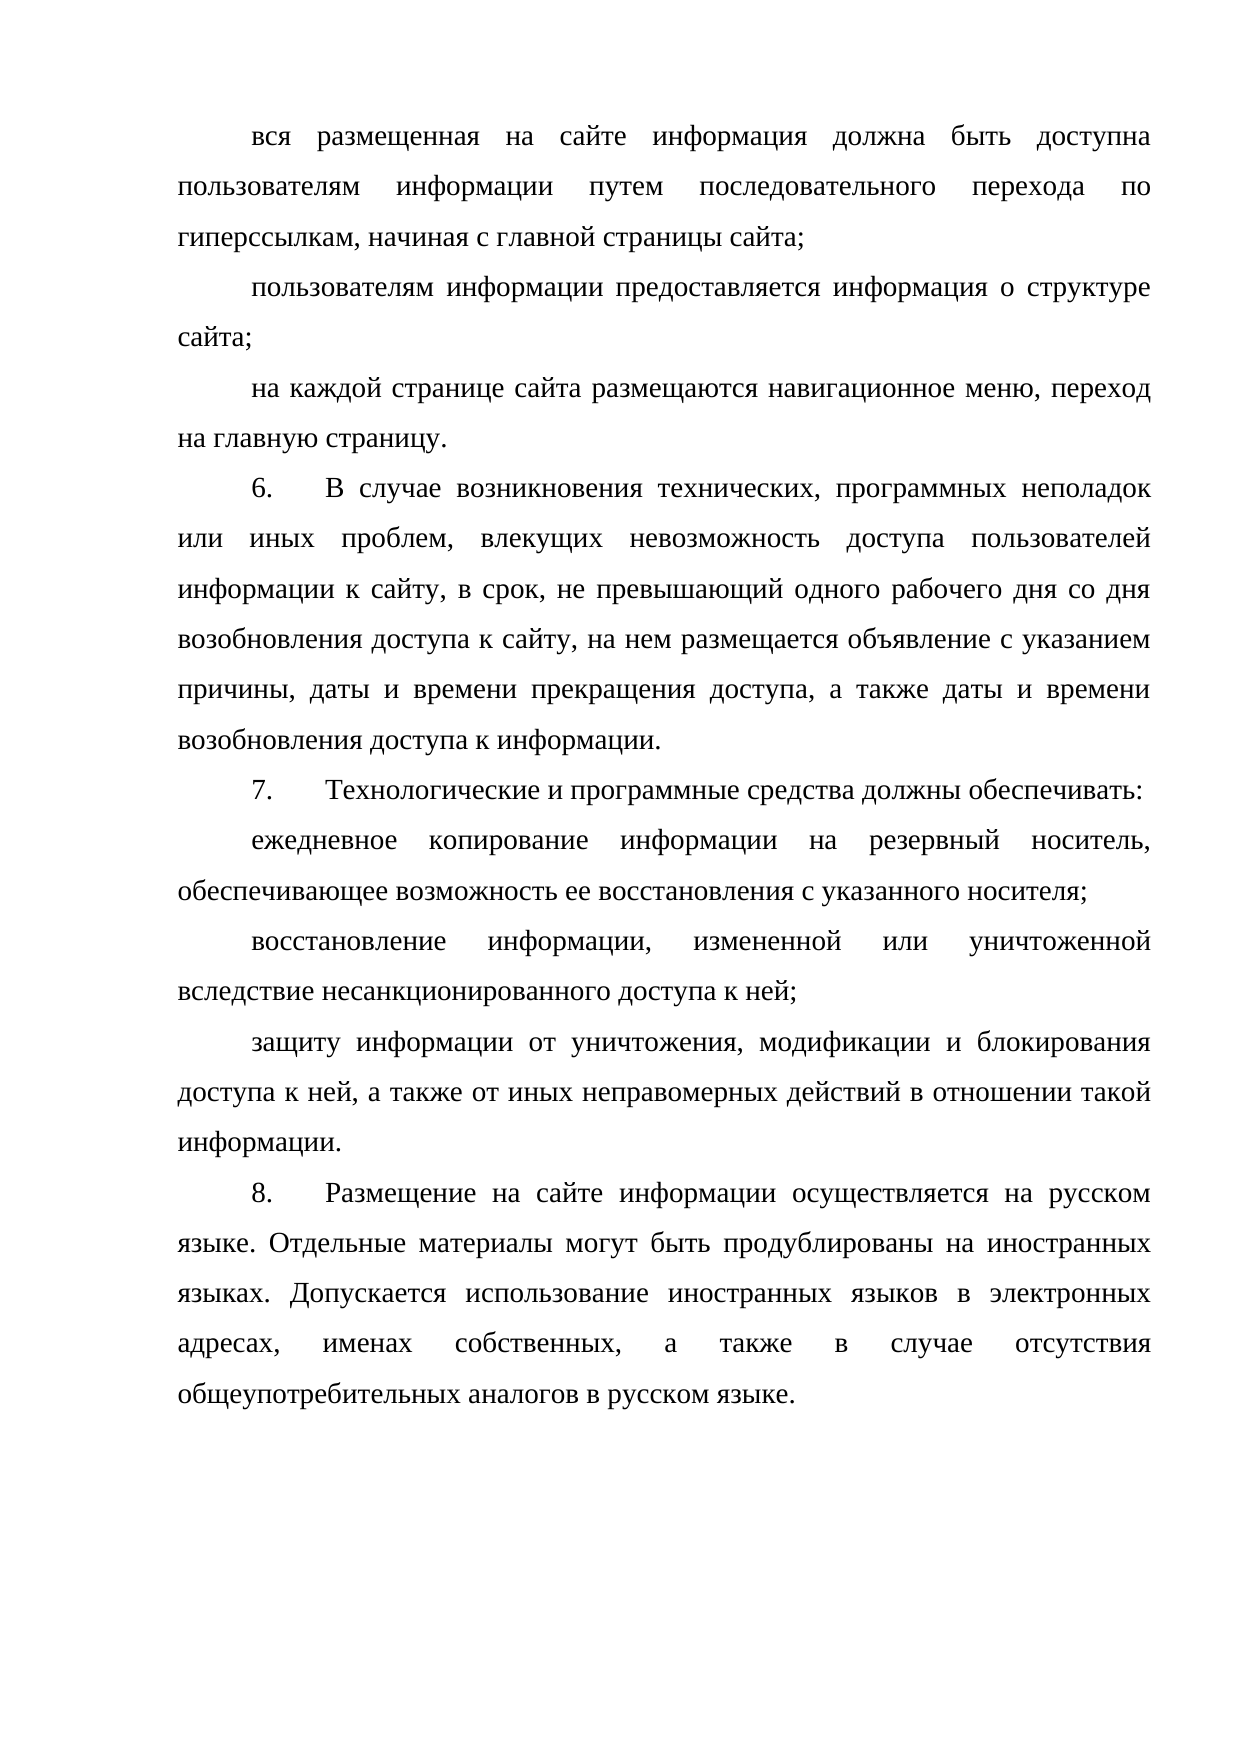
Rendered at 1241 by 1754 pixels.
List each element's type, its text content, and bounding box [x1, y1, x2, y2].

list В случае возникновения технических, программных неполадок или иных проблем, влекущих невозможность доступа пользователей информации к сайту, в срок, не превышающий одного рабочего дня со дня возобновления доступа к сайту, на нем размещается объявление с указанием причины, даты и времени прекращения доступа, а также даты и времени возобновления доступа к информации. [177, 470, 1152, 755]
list на каждой странице сайта размещаются навигационное меню, переход на главную страницу. [177, 370, 1152, 453]
list восстановление информации, измененной или уничтоженной вследствие несанкционированного доступа к ней; [177, 923, 1152, 1007]
list пользователям информации предоставляется информация о структуре сайта; [177, 269, 1152, 353]
list вся размещенная на сайте информация должна быть доступна пользователям информации путем последовательного перехода по гиперссылкам, начиная с главной страницы сайта; [177, 118, 1152, 252]
list Размещение на сайте информации осуществляется на русском языке. Отдельные материалы могут быть продублированы на иностранных языках. Допускается использование иностранных языков в электронных адресах, именах собственных, а также в случае отсутствия общеупотребительных аналогов в русском языке. [177, 1175, 1152, 1409]
list Технологические и программные средства должны обеспечивать: [177, 772, 1152, 806]
list защиту информации от уничтожения, модификации и блокирования доступа к ней, а также от иных неправомерных действий в отношении такой информации. [177, 1024, 1152, 1158]
list ежедневное копирование информации на резервный носитель, обеспечивающее возможность ее восстановления с указанного носителя; [177, 822, 1152, 906]
